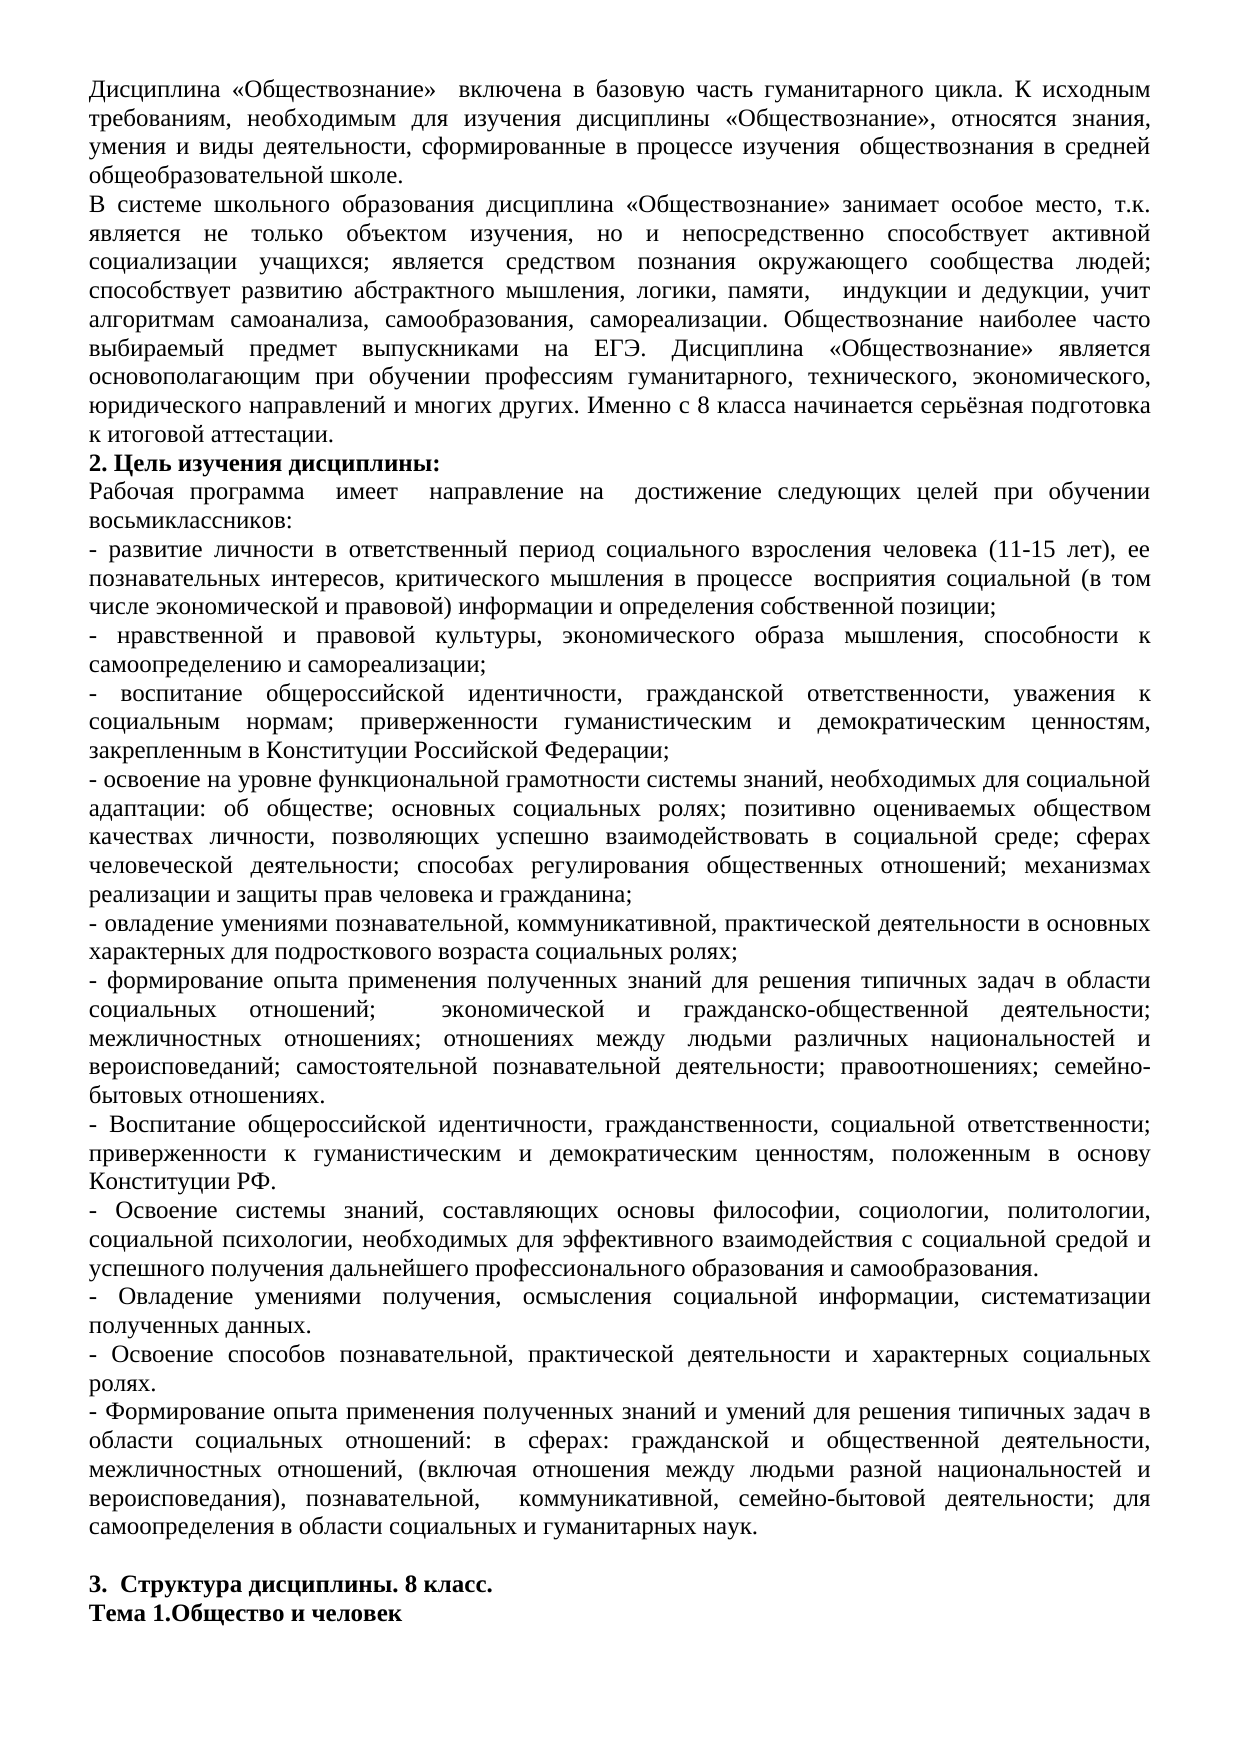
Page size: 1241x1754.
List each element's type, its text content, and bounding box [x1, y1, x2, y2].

text - Воспитание общероссийской идентичности, гражданственности, социальной ответственности; приверженности к гуманистическим и демократическим ценностям, положенным в основу Конституции РФ. [89, 1109, 1152, 1195]
text - развитие личности в ответственный период социального взросления человека (11-15 лет), ее познавательных интересов, критического мышления в процессе восприятия социальной (в том числе экономической и правовой) информации и определения собственной позиции; [89, 534, 1152, 620]
text 2. Цель изучения дисциплины: [89, 448, 1152, 476]
text - Формирование опыта применения полученных знаний и умений для решения типичных задач в области социальных отношений: в сферах: гражданской и общественной деятельности, межличностных отношений, (включая отношения между людьми разной национальностей и вероисповедания), познавательной, коммуникативной, семейно-бытовой деятельности; для самоопределения в области социальных и гуманитарных наук. [89, 1396, 1152, 1540]
text - Овладение умениями получения, осмысления социальной информации, систематизации полученных данных. [89, 1281, 1152, 1339]
text В системе школьного образования дисциплина «Обществознание» занимает особое место, т.к. является не только объектом изучения, но и непосредственно способствует активной социализации учащихся; является средством познания окружающего сообщества людей; способствует развитию абстрактного мышления, логики, памяти, индукции и дедукции, учит алгоритмам самоанализа, самообразования, самореализации. Обществознание наиболее часто выбираемый предмет выпускниками на ЕГЭ. Дисциплина «Обществознание» является основополагающим при обучении профессиям гуманитарного, технического, экономического, юридического направлений и многих других. Именно с 8 класса начинается серьёзная подготовка к итоговой аттестации. [89, 189, 1152, 448]
text - освоение на уровне функциональной грамотности системы знаний, необходимых для социальной адаптации: об обществе; основных социальных ролях; позитивно оцениваемых обществом качествах личности, позволяющих успешно взаимодействовать в социальной среде; сферах человеческой деятельности; способах регулирования общественных отношений; механизмах реализации и защиты прав человека и гражданина; [89, 764, 1152, 908]
text Тема 1.Общество и человек [89, 1598, 1152, 1626]
text - формирование опыта применения полученных знаний для решения типичных задач в области социальных отношений; экономической и гражданско-общественной деятельности; межличностных отношениях; отношениях между людьми различных национальностей и вероисповеданий; самостоятельной познавательной деятельности; правоотношениях; семейно-бытовых отношениях. [89, 965, 1152, 1109]
text Рабочая программа имеет направление на достижение следующих целей при обучении восьмиклассников: [89, 476, 1152, 534]
text - Освоение системы знаний, составляющих основы философии, социологии, политологии, социальной психологии, необходимых для эффективного взаимодействия с социальной средой и успешного получения дальнейшего профессионального образования и самообразования. [89, 1195, 1152, 1281]
text - Освоение способов познавательной, практической деятельности и характерных социальных ролях. [89, 1339, 1152, 1396]
text - овладение умениями познавательной, коммуникативной, практической деятельности в основных характерных для подросткового возраста социальных ролях; [89, 908, 1152, 965]
text Дисциплина «Обществознание» включена в базовую часть гуманитарного цикла. К исходным требованиям, необходимым для изучения дисциплины «Обществознание», относятся знания, умения и виды деятельности, сформированные в процессе изучения обществознания в средней общеобразовательной школе. [89, 74, 1152, 189]
text - нравственной и правовой культуры, экономического образа мышления, способности к самоопределению и самореализации; [89, 620, 1152, 678]
text - воспитание общероссийской идентичности, гражданской ответственности, уважения к социальным нормам; приверженности гуманистическим и демократическим ценностям, закрепленным в Конституции Российской Федерации; [89, 678, 1152, 764]
text 3. Структура дисциплины. 8 класс. [89, 1569, 1152, 1598]
